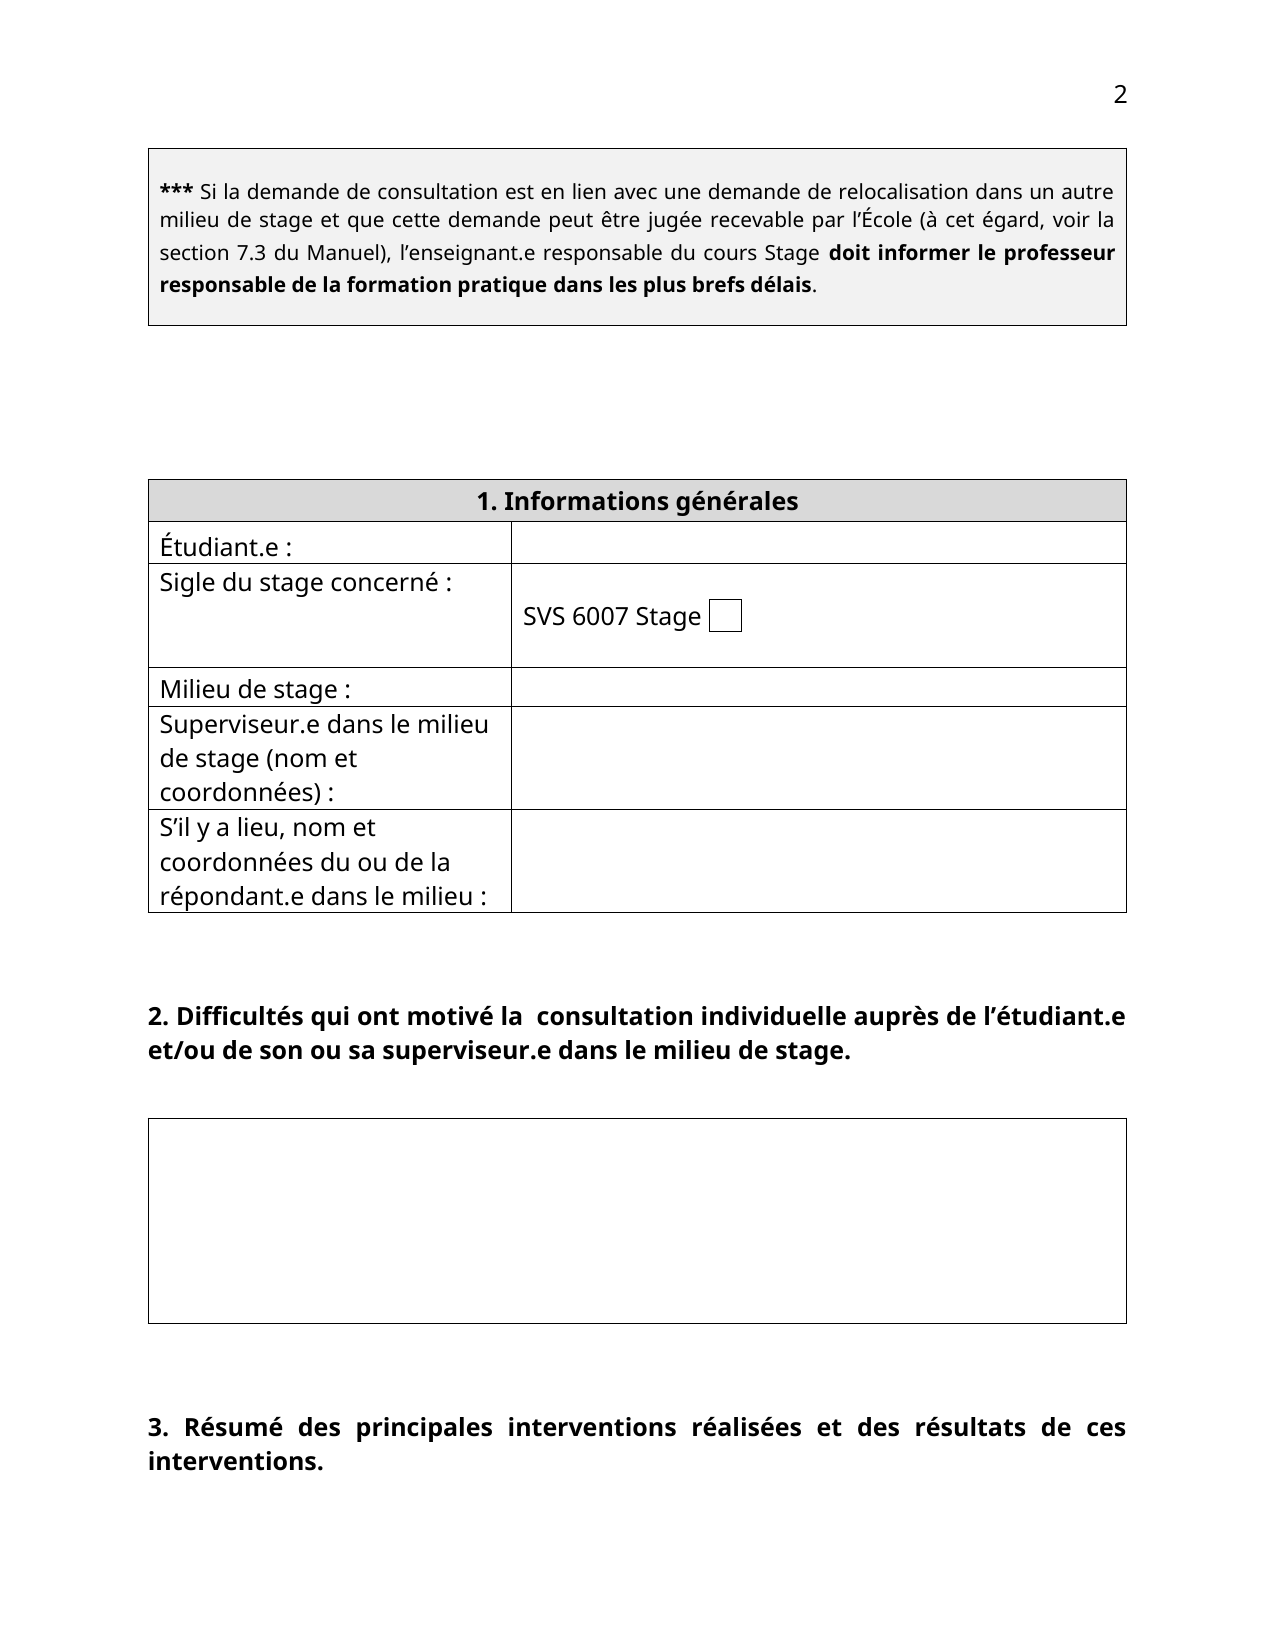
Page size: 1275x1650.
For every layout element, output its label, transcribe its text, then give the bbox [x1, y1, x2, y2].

table_cell Sigle du stage concerné : [149, 564, 511, 667]
text 3. Résumé des principales interventions réalisées et des résultats de ces interventions. [148, 1409, 1127, 1477]
table_cell [512, 522, 1126, 563]
text 2. Difficultés qui ont motivé la consultation individuelle auprès de l’étudiant.e et/ou de son ou sa superviseur.e dans le milieu de stage. [148, 998, 1127, 1067]
table_cell [512, 707, 1126, 809]
table_cell S’il y a lieu, nom et coordonnées du ou de la répondant.e dans le milieu : [149, 810, 511, 912]
table_header 1. Informations générales [149, 480, 1126, 521]
table_cell Superviseur.e dans le milieu de stage (nom et coordonnées) : [149, 707, 511, 809]
table_header [149, 1119, 1126, 1323]
table_cell [512, 668, 1126, 706]
table_cell [512, 810, 1126, 912]
table_cell Étudiant.e : [149, 522, 511, 563]
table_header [149, 149, 1126, 325]
table_cell Milieu de stage : [149, 668, 511, 706]
table_cell SVS 6007 Stage [512, 564, 1126, 667]
